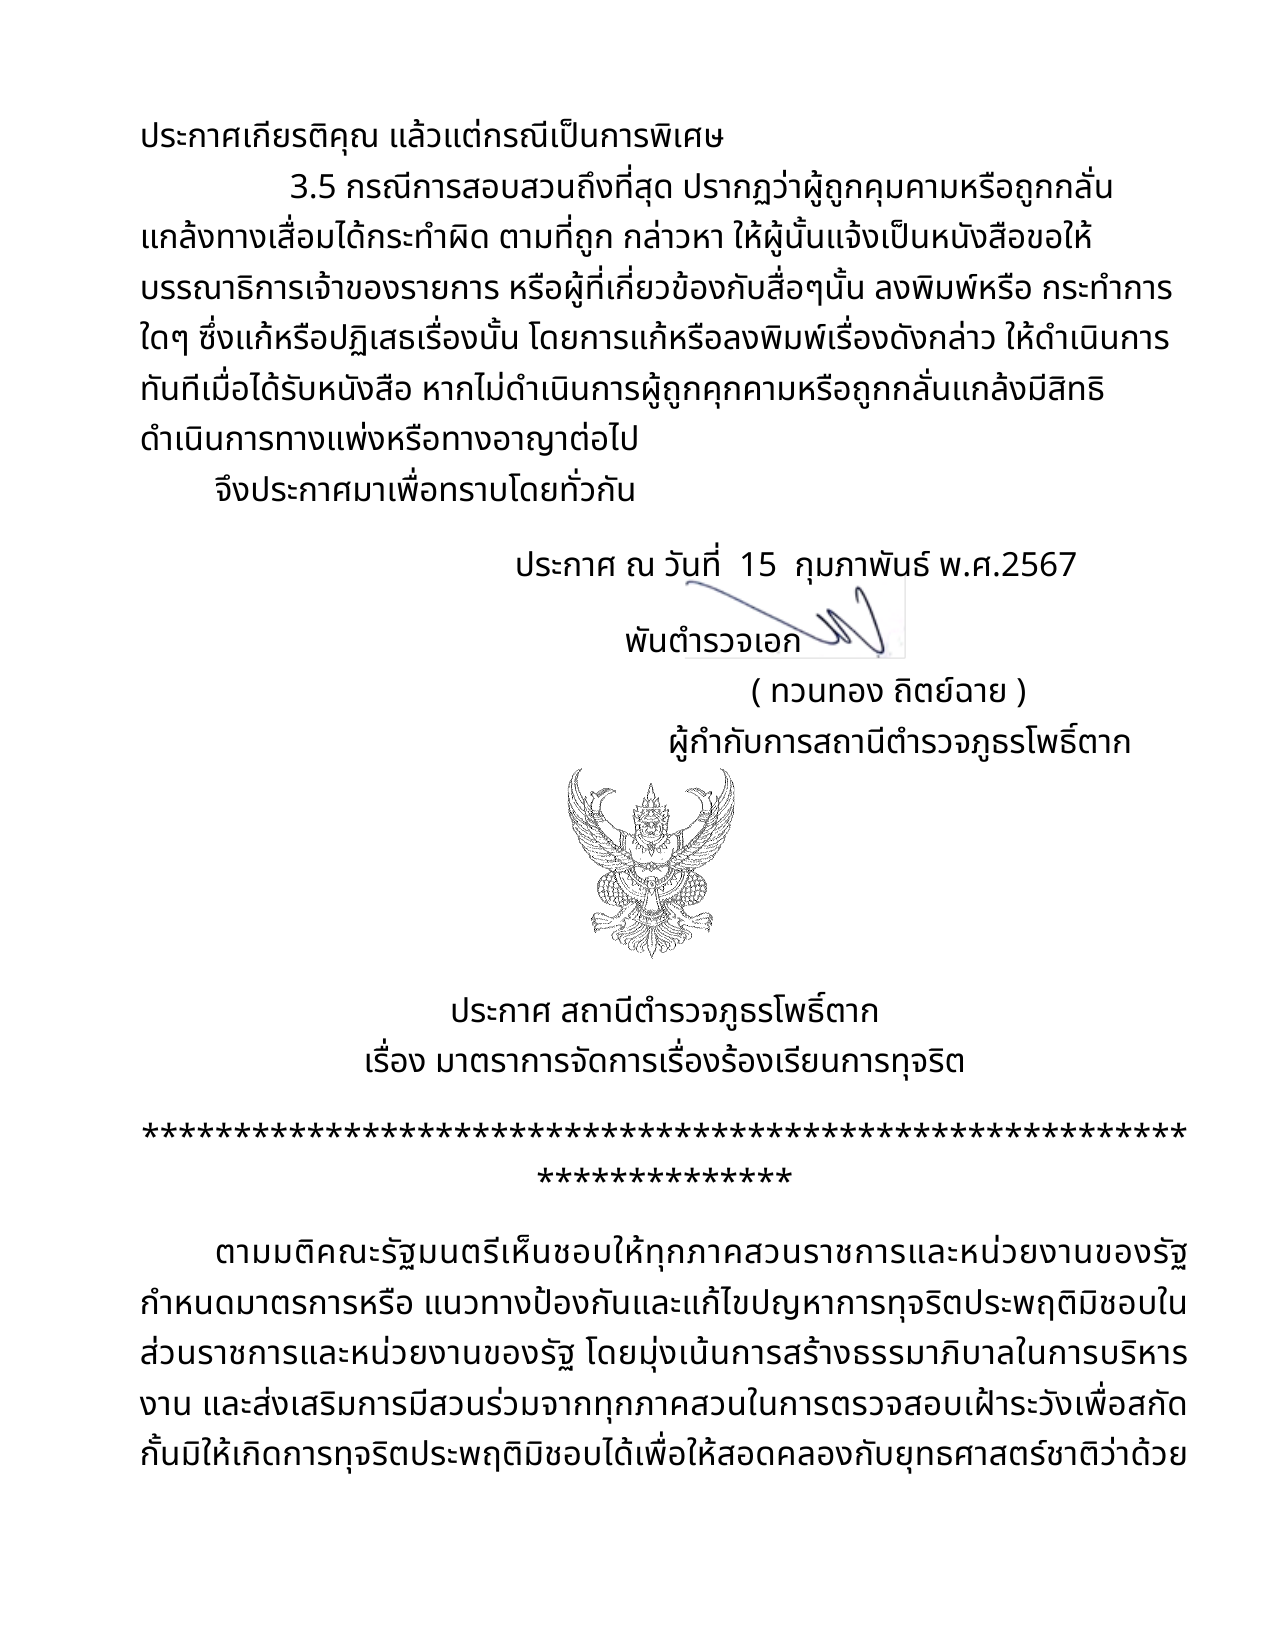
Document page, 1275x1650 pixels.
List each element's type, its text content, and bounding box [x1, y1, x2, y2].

text พันตำรวจเอก [139, 617, 1189, 667]
text ประกาศ ณ วันที่ 15 กุมภาพันธ์ พ.ศ.2567 [139, 541, 1189, 592]
text ประกาศ สถานีตำรวจภูธรโพธิ์ตาก [139, 987, 1189, 1037]
text 3.5 กรณีการสอบสวนถึงที่สุด ปรากฏว่าผู้ถูกคุมคามหรือถูกกลั่นแกล้งทางเสื่อมได้กระทำผิด ตามที่ถูก กล่าวหา ให้ผู้นั้นแจ้งเป็นหนังสือขอให้บรรณาธิการเจ้าของรายการ หรือผู้ที่เกี่ยวข้องกับสื่อๆนั้น ลงพิมพ์หรือ กระทำการใดๆ ซึ่งแก้หรือปฏิเสธเรื่องนั้น โดยการแก้หรือลงพิมพ์เรื่องดังกล่าว ให้ดำเนินการทันทีเมื่อได้รับหนังสือ หากไม่ดำเนินการผู้ถูกคุกคามหรือถูกกลั่นแกล้งมีสิทธิดำเนินการทางแพ่งหรือทางอาญาต่อไป [139, 163, 1189, 466]
text ผู้กำกับการสถานีตำรวจภูธรโพธิ์ตาก [139, 718, 1189, 768]
text เรื่อง มาตราการจัดการเรื่องร้องเรียนการทุจริต [139, 1037, 1189, 1088]
picture [684, 592, 907, 617]
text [139, 1228, 1189, 1481]
picture [567, 768, 735, 959]
text จึงประกาศมาเพื่อทราบโดยทั่วกัน [139, 466, 1189, 516]
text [139, 112, 1189, 163]
text *********************************************************************** [139, 1113, 1189, 1203]
text ( ทวนทอง ถิตย์ฉาย ) [139, 667, 1189, 718]
